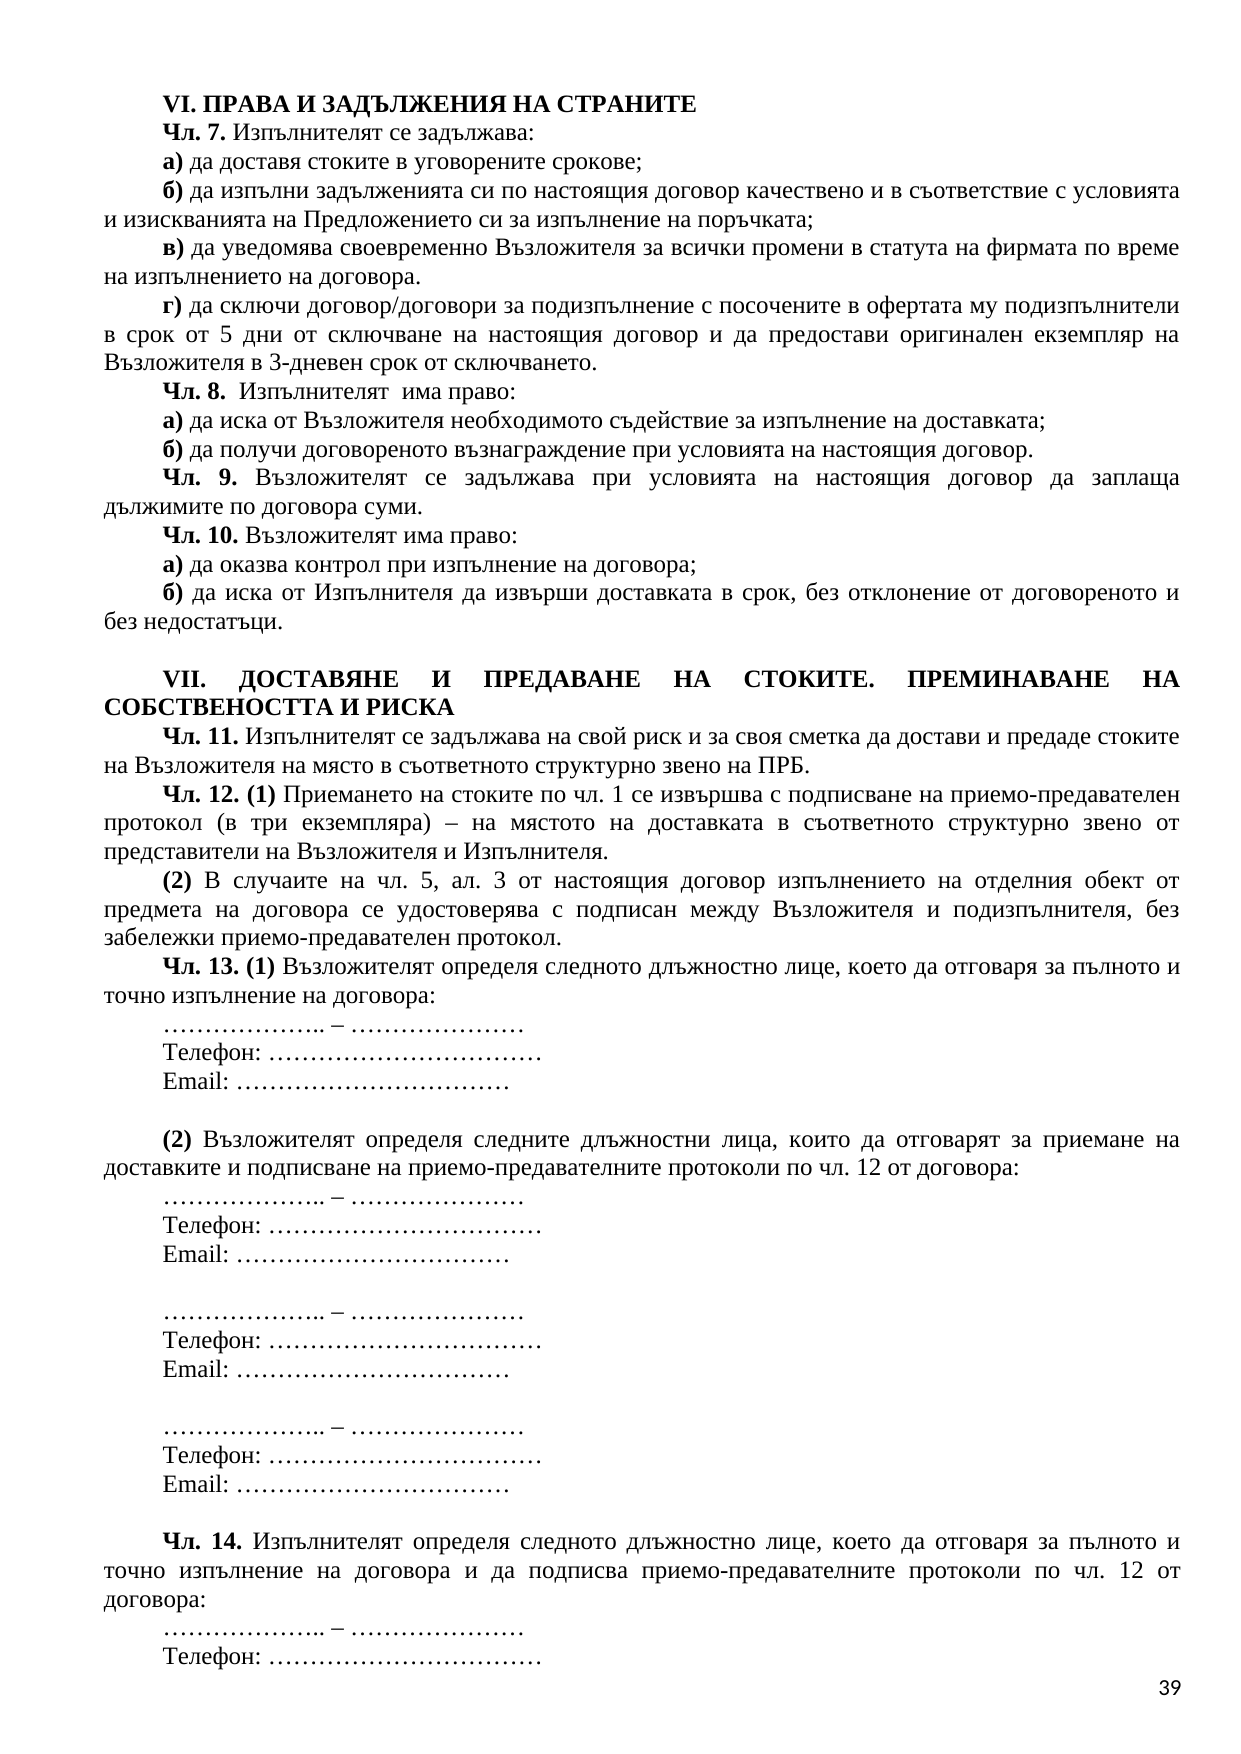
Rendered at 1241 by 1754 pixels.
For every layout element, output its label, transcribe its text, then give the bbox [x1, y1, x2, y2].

text ……………….. – ………………… [162, 1009, 1181, 1037]
text ……………….. – ………………… [162, 1296, 1181, 1325]
text ……………….. – ………………… [162, 1612, 1181, 1641]
text а) да доставя стоките в уговорените срокове; [103, 146, 1181, 175]
text Чл. 12. (1) Приемането на стоките по чл. 1 се извършва с подписване на приемо-предавателен протокол (в три екземпляра) – на мястото на доставката в съответното структурно звено от представители на Възложителя и Изпълнителя. [103, 779, 1181, 865]
text (2) Възложителят определя следните длъжностни лица, които да отговарят за приемане на доставките и подписване на приемо-предавателните протоколи по чл. 12 от договора: [103, 1124, 1181, 1181]
text Email: …………………………… [162, 1469, 1181, 1497]
text Телефон: …………………………… [162, 1325, 1181, 1354]
text Email: …………………………… [162, 1066, 1181, 1095]
text Чл. 7. Изпълнителят се задължава: [103, 117, 1181, 146]
text Чл. 13. (1) Възложителят определя следното длъжностно лице, което да отговаря за пълното и точно изпълнение на договора: [103, 951, 1181, 1009]
text а) да иска от Възложителя необходимото съдействие за изпълнение на доставката; [103, 405, 1181, 434]
text Email: …………………………… [162, 1354, 1181, 1382]
text б) да получи договореното възнаграждение при условията на настоящия договор. [103, 434, 1181, 462]
text в) да уведомява своевременно Възложителя за всички промени в статута на фирмата по време на изпълнението на договора. [103, 232, 1181, 290]
text ……………….. – ………………… [162, 1181, 1181, 1210]
text VI. ПРАВА И ЗАДЪЛЖЕНИЯ НА СТРАНИТЕ [103, 89, 1181, 117]
text Телефон: …………………………… [162, 1440, 1181, 1469]
text Чл. 14. Изпълнителят определя следното длъжностно лице, което да отговаря за пълното и точно изпълнение на договора и да подписва приемо-предавателните протоколи по чл. 12 от договора: [103, 1526, 1181, 1612]
text Чл. 10. Възложителят има право: [103, 520, 1181, 549]
text Телефон: …………………………… [162, 1641, 1181, 1670]
text ……………….. – ………………… [162, 1411, 1181, 1440]
text Email: …………………………… [162, 1239, 1181, 1267]
text Чл. 11. Изпълнителят се задължава на свой риск и за своя сметка да достави и предаде стоките на Възложителя на място в съответното структурно звено на ПРБ. [103, 721, 1181, 779]
text VII. ДОСТАВЯНЕ И ПРЕДАВАНЕ НА СТОКИТЕ. ПРЕМИНАВАНЕ НА СОБСТВЕНОСТТА И РИСКА [103, 664, 1181, 721]
text Телефон: …………………………… [162, 1210, 1181, 1239]
text Телефон: …………………………… [162, 1037, 1181, 1066]
text г) да сключи договор/договори за подизпълнение с посочените в офертата му подизпълнители в срок от 5 дни от сключване на настоящия договор и да предостави оригинален екземпляр на Възложителя в 3-дневен срок от сключването. [103, 290, 1181, 376]
text б) да иска от Изпълнителя да извърши доставката в срок, без отклонение от договореното и без недостатъци. [103, 577, 1181, 635]
text а) да оказва контрол при изпълнение на договора; [103, 549, 1181, 577]
text (2) В случаите на чл. 5, ал. 3 от настоящия договор изпълнението на отделния обект от предмета на договора се удостоверява с подписан между Възложителя и подизпълнителя, без забележки приемо-предавателен протокол. [103, 865, 1181, 951]
text Чл. 9. Възложителят се задължава при условията на настоящия договор да заплаща дължимите по договора суми. [103, 462, 1181, 520]
text б) да изпълни задълженията си по настоящия договор качествено и в съответствие с условията и изискванията на Предложението си за изпълнение на поръчката; [103, 175, 1181, 232]
text Чл. 8. Изпълнителят има право: [103, 376, 1181, 405]
